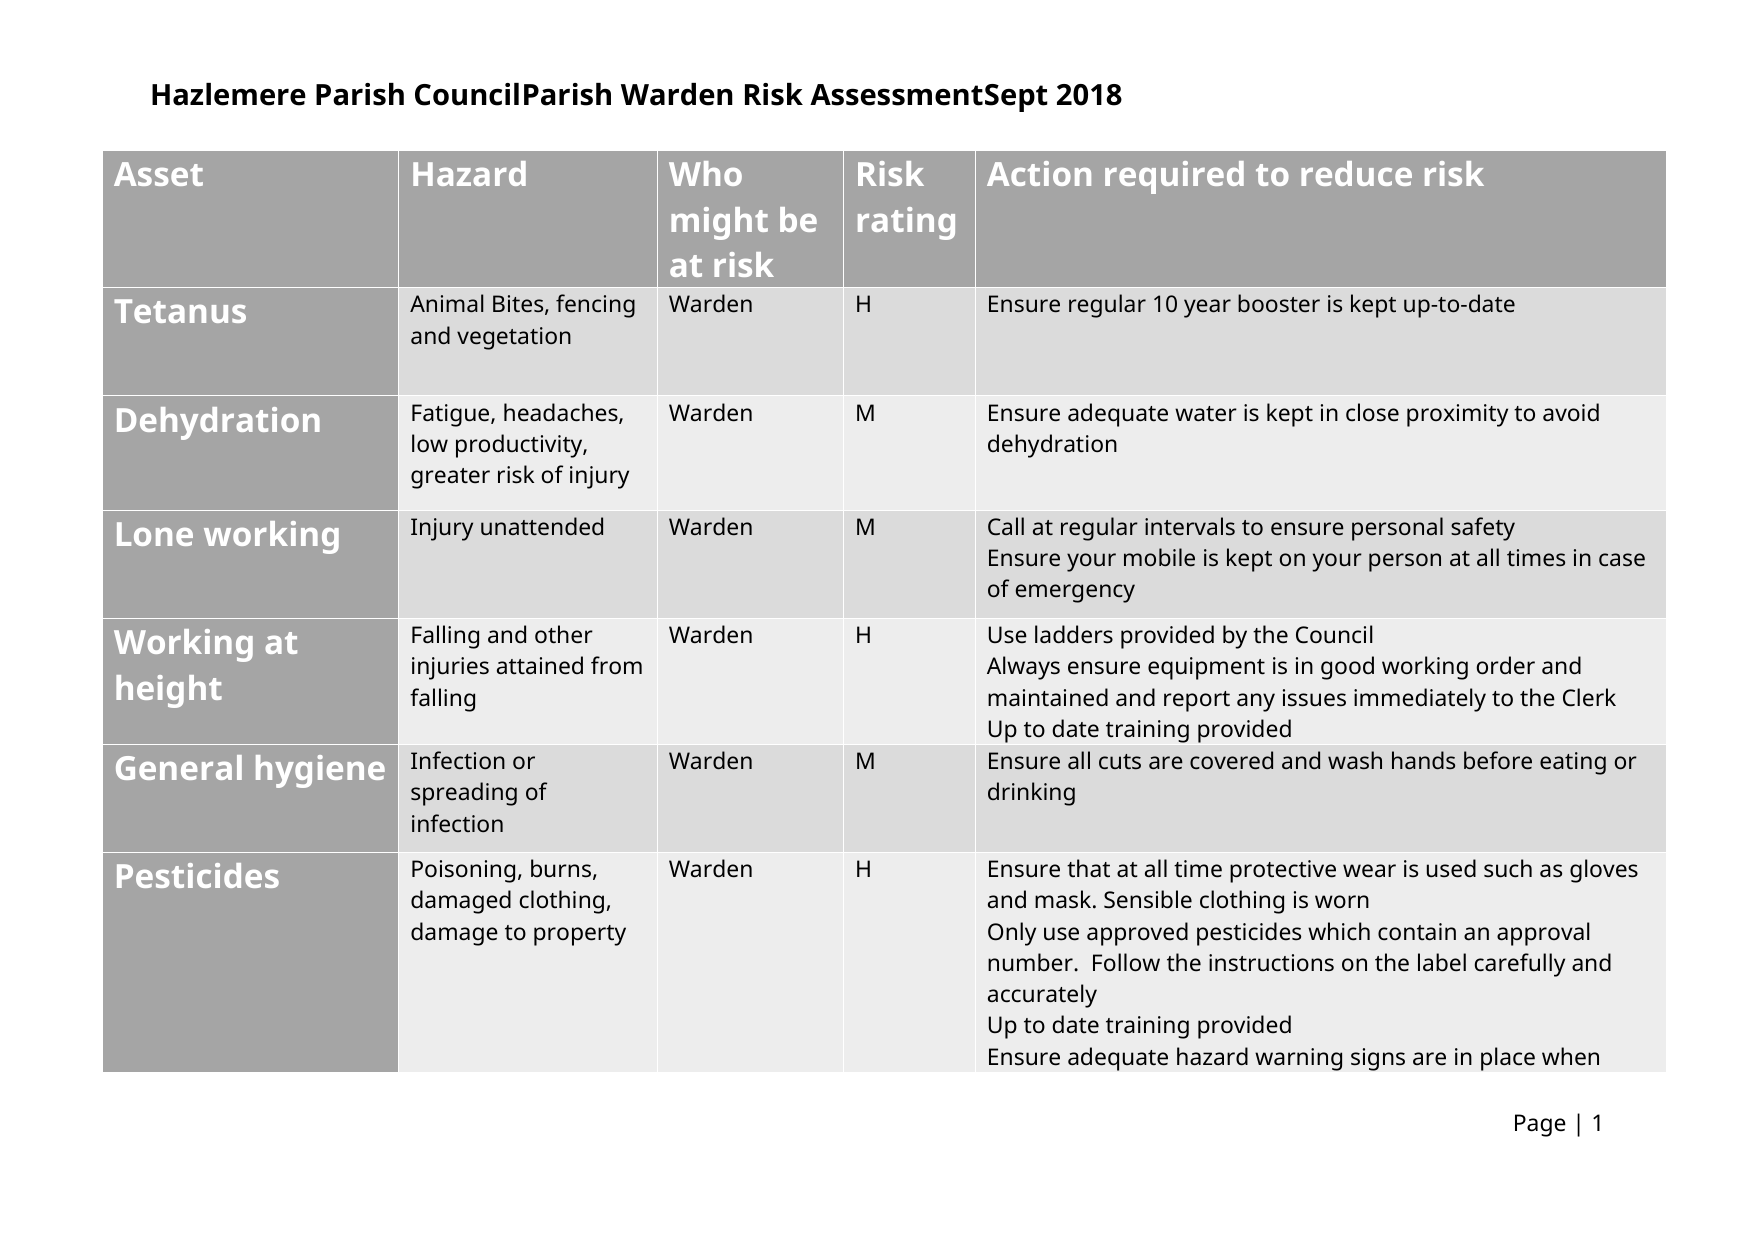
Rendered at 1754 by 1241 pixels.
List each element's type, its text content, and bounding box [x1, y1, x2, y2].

table_cell Use ladders provided by the Council Always ensure equipment is in good working order and maintained and report any issues immediately to the Clerk Up to date training provided [976, 619, 1666, 744]
table_cell General hygiene [103, 745, 398, 852]
table_cell M [844, 511, 975, 618]
table_cell Warden [658, 288, 843, 395]
table_cell Ensure regular 10 year booster is kept up-to-date [976, 288, 1666, 395]
table_cell Fatigue, headaches, low productivity, greater risk of injury [399, 396, 657, 510]
table_cell Dehydration [103, 396, 398, 510]
table_cell Warden [658, 619, 843, 744]
table_header Asset [103, 151, 398, 287]
table_cell Animal Bites, fencing and vegetation [399, 288, 657, 395]
table_cell Tetanus [103, 288, 398, 395]
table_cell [399, 853, 657, 1072]
table_cell Injury unattended [399, 511, 657, 618]
table_header Risk rating [844, 151, 975, 287]
table_cell Infection or spreading of infection [399, 745, 657, 852]
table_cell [976, 853, 1666, 1072]
table_cell Call at regular intervals to ensure personal safety Ensure your mobile is kept on your person at all times in case of emergency [976, 511, 1666, 618]
table_cell Lone working [103, 511, 398, 618]
table_cell H [844, 288, 975, 395]
table_cell M [844, 396, 975, 510]
table_cell Ensure all cuts are covered and wash hands before eating or drinking [976, 745, 1666, 852]
table_cell Working at height [103, 619, 398, 744]
table_cell Falling and other injuries attained from falling [399, 619, 657, 744]
table_cell H [844, 853, 975, 1072]
table_cell Ensure adequate water is kept in close proximity to avoid dehydration [976, 396, 1666, 510]
table_header Hazard [399, 151, 657, 287]
table_cell Warden [658, 396, 843, 510]
table_cell Warden [658, 853, 843, 1072]
table_cell Warden [658, 511, 843, 618]
table_header Action required to reduce risk [976, 151, 1666, 287]
table_header Who might be at risk [658, 151, 843, 287]
table_cell H [844, 619, 975, 744]
table_cell Pesticides [103, 853, 398, 1072]
table_cell Warden [658, 745, 843, 852]
table_cell M [844, 745, 975, 852]
